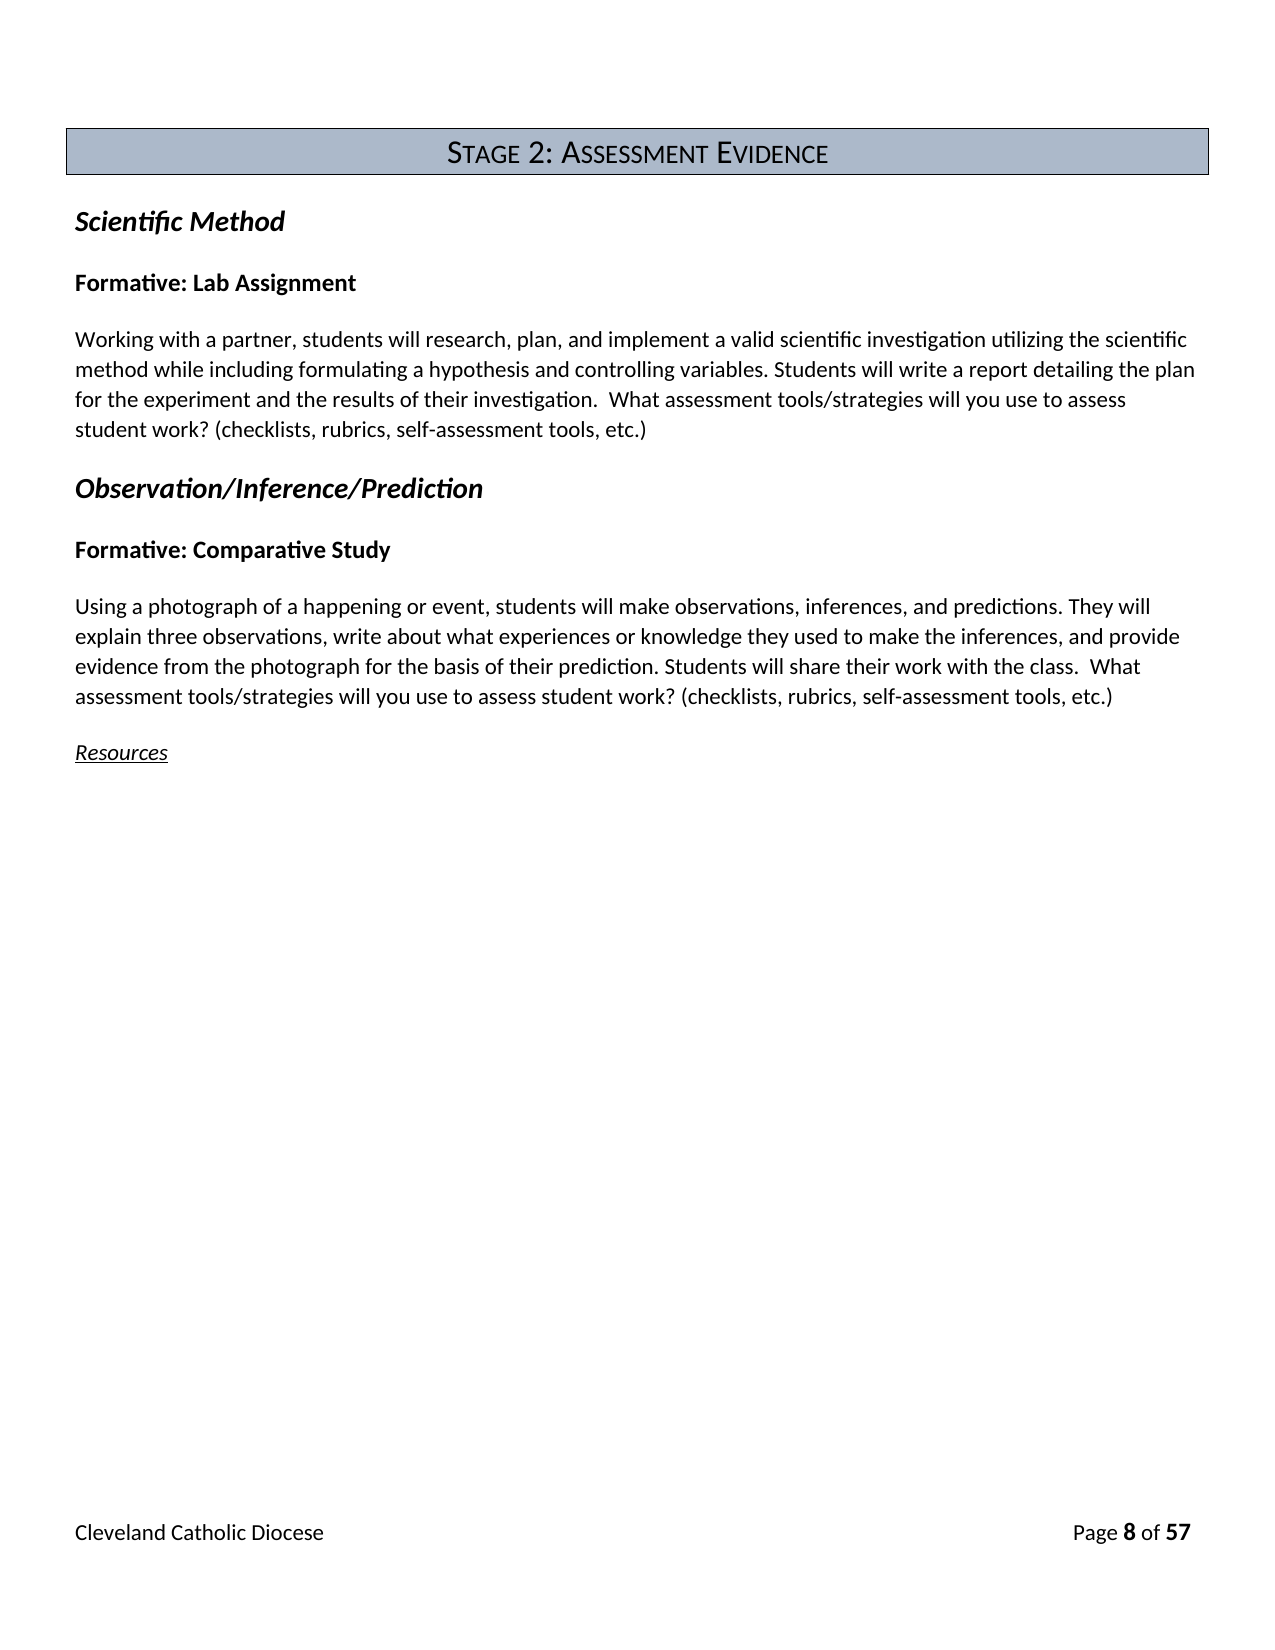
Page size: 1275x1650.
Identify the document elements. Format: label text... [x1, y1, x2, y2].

title Scientific Method [75, 203, 1200, 239]
text Working with a partner, students will research, plan, and implement a valid scientific investigation utilizing the scientific method while including formulating a hypothesis and controlling variables. Students will write a report detailing the plan for the experiment and the results of their investigation. What assessment tools/strategies will you use to assess student work? (checklists, rubrics, self-assessment tools, etc.) [75, 325, 1200, 443]
title Formative: Comparative Study [75, 534, 1200, 564]
title Observation/Inference/Prediction [75, 471, 1200, 506]
text Using a photograph of a happening or event, students will make observations, inferences, and predictions. They will explain three observations, write about what experiences or knowledge they used to make the inferences, and provide evidence from the photograph for the basis of their prediction. Students will share their work with the class. What assessment tools/strategies will you use to assess student work? (checklists, rubrics, self-assessment tools, etc.) [75, 592, 1200, 711]
title Formative: Lab Assignment [75, 267, 1200, 297]
title Stage 2: Assessment Evidence [67, 129, 1208, 174]
title Resources [75, 738, 1200, 766]
